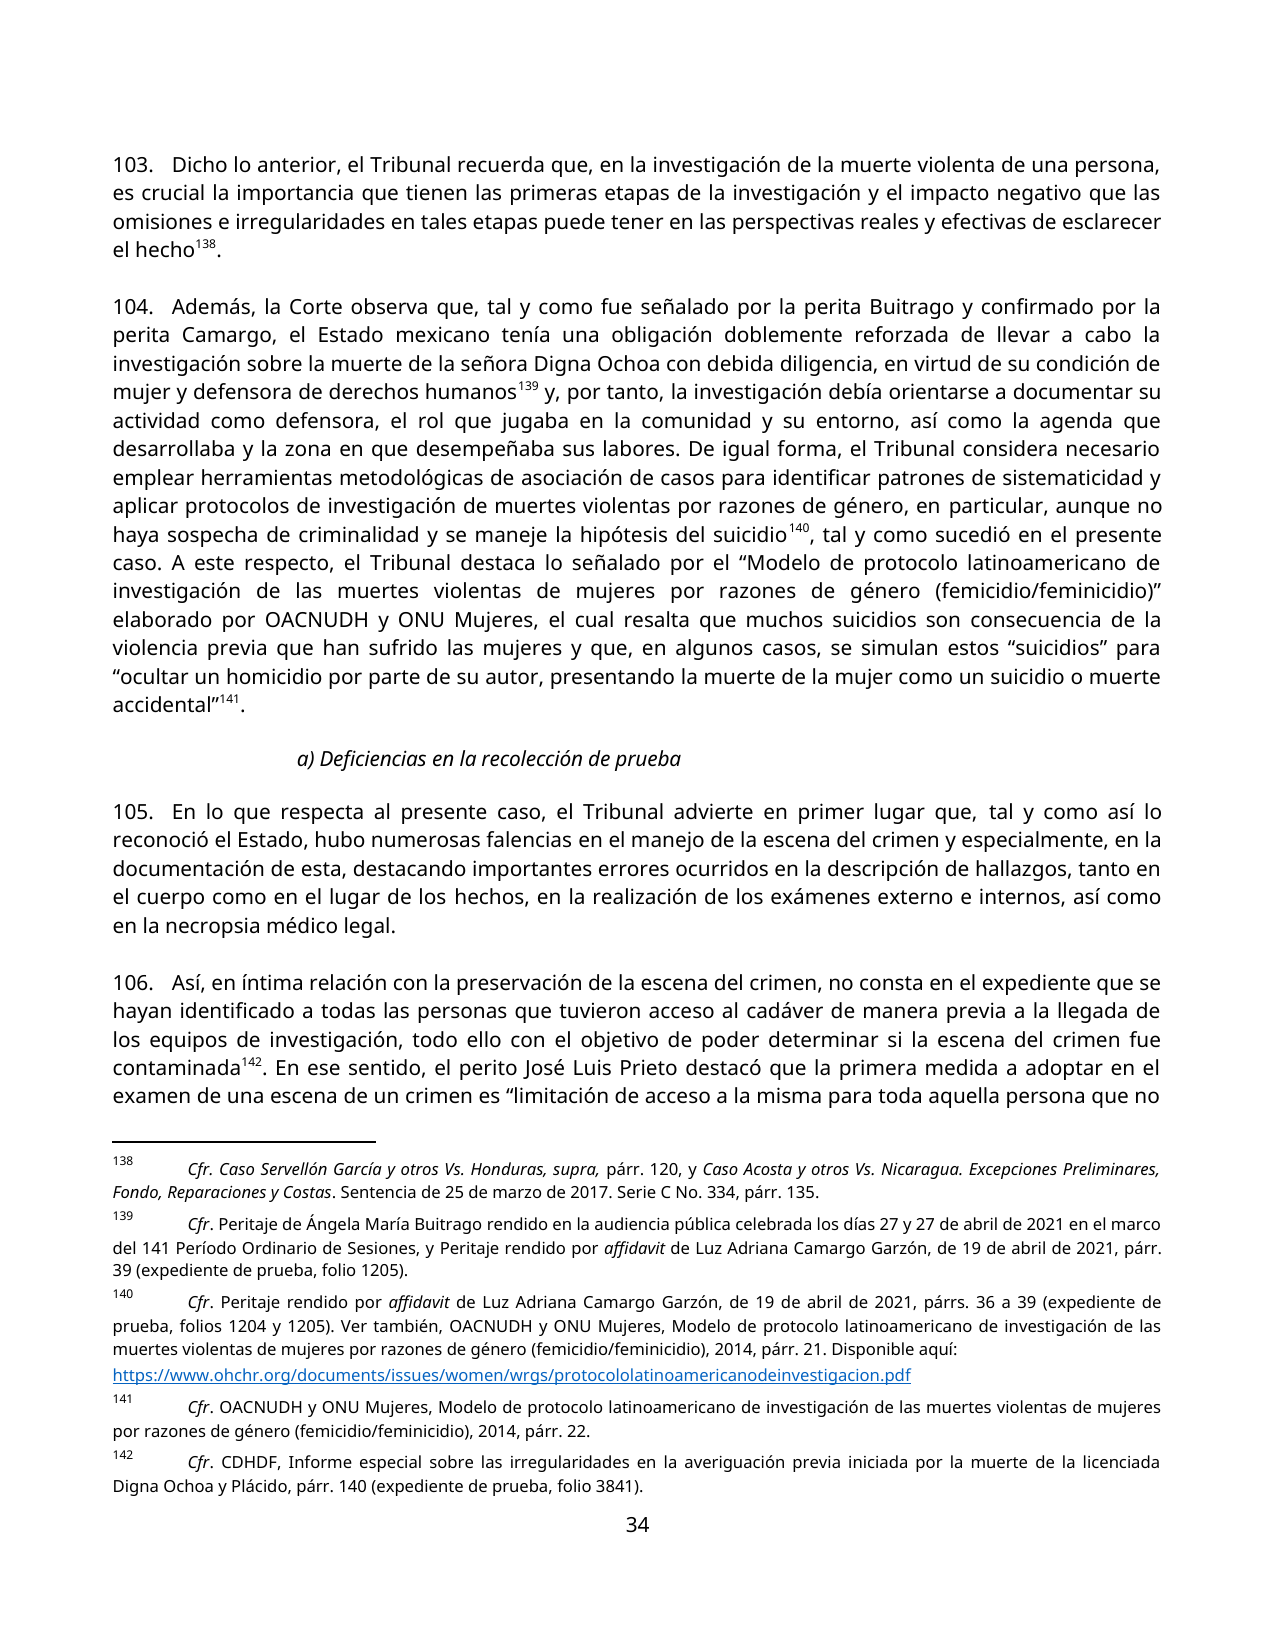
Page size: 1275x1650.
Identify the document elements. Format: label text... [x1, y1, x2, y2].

subtitle a) Deficiencias en la recolección de prueba [297, 744, 1162, 772]
list Además, la Corte observa que, tal y como fue señalado por la perita Buitrago y confirmado por la perita Camargo, el Estado mexicano tenía una obligación doblemente reforzada de llevar a cabo la investigación sobre la muerte de la señora Digna Ochoa con debida diligencia, en virtud de su condición de mujer y defensora de derechos humanos y, por tanto, la investigación debía orientarse a documentar su actividad como defensora, el rol que jugaba en la comunidad y su entorno, así como la agenda que desarrollaba y la zona en que desempeñaba sus labores. De igual forma, el Tribunal considera necesario emplear herramientas metodológicas de asociación de casos para identificar patrones de sistematicidad y aplicar protocolos de investigación de muertes violentas por razones de género, en particular, aunque no haya sospecha de criminalidad y se maneje la hipótesis del suicidio, tal y como sucedió en el presente caso. A este respecto, el Tribunal destaca lo señalado por el “Modelo de protocolo latinoamericano de investigación de las muertes violentas de mujeres por razones de género (femicidio/feminicidio)” elaborado por OACNUDH y ONU Mujeres, el cual resalta que muchos suicidios son consecuencia de la violencia previa que han sufrido las mujeres y que, en algunos casos, se simulan estos “suicidios” para “ocultar un homicidio por parte de su autor, presentando la muerte de la mujer como un suicidio o muerte accidental”. [112, 292, 1162, 719]
list Dicho lo anterior, el Tribunal recuerda que, en la investigación de la muerte violenta de una persona, es crucial la importancia que tienen las primeras etapas de la investigación y el impacto negativo que las omisiones e irregularidades en tales etapas puede tener en las perspectivas reales y efectivas de esclarecer el hecho. [112, 150, 1162, 264]
list En lo que respecta al presente caso, el Tribunal advierte en primer lugar que, tal y como así lo reconoció el Estado, hubo numerosas falencias en el manejo de la escena del crimen y especialmente, en la documentación de esta, destacando importantes errores ocurridos en la descripción de hallazgos, tanto en el cuerpo como en el lugar de los hechos, en la realización de los exámenes externo e internos, así como en la necropsia médico legal. [112, 797, 1162, 939]
list Así, en íntima relación con la preservación de la escena del crimen, no consta en el expediente que se hayan identificado a todas las personas que tuvieron acceso al cadáver de manera previa a la llegada de los equipos de investigación, todo ello con el objetivo de poder determinar si la escena del crimen fue contaminada. En ese sentido, el perito José Luis Prieto destacó que la primera medida a adoptar en el examen de una escena de un crimen es “limitación de acceso a la misma para toda aquella persona que no sea investigador o experto a cargo caso, considerándose éste el primer eslabón en la generación de la preceptiva cadena de custodia, así como, en su caso, identificar a las personas que tuvieron acceso al cadáver previamente a la llegada de los equipos de investigación”. A este respecto, el perito llamó la atención sobre el hecho de que al menos cuatro personas tuvieron acceso al cadáver previo a la llegada de los investigadores, sin que tales incidencias aparecieran suficientemente investigadas. Sobre el mismo punto, la perita Buitrago señaló ante la Corte que “la presencia de varias personas en la escena debería de haber llevado a la convicción de la contaminación de la escena”. [112, 968, 1162, 1110]
